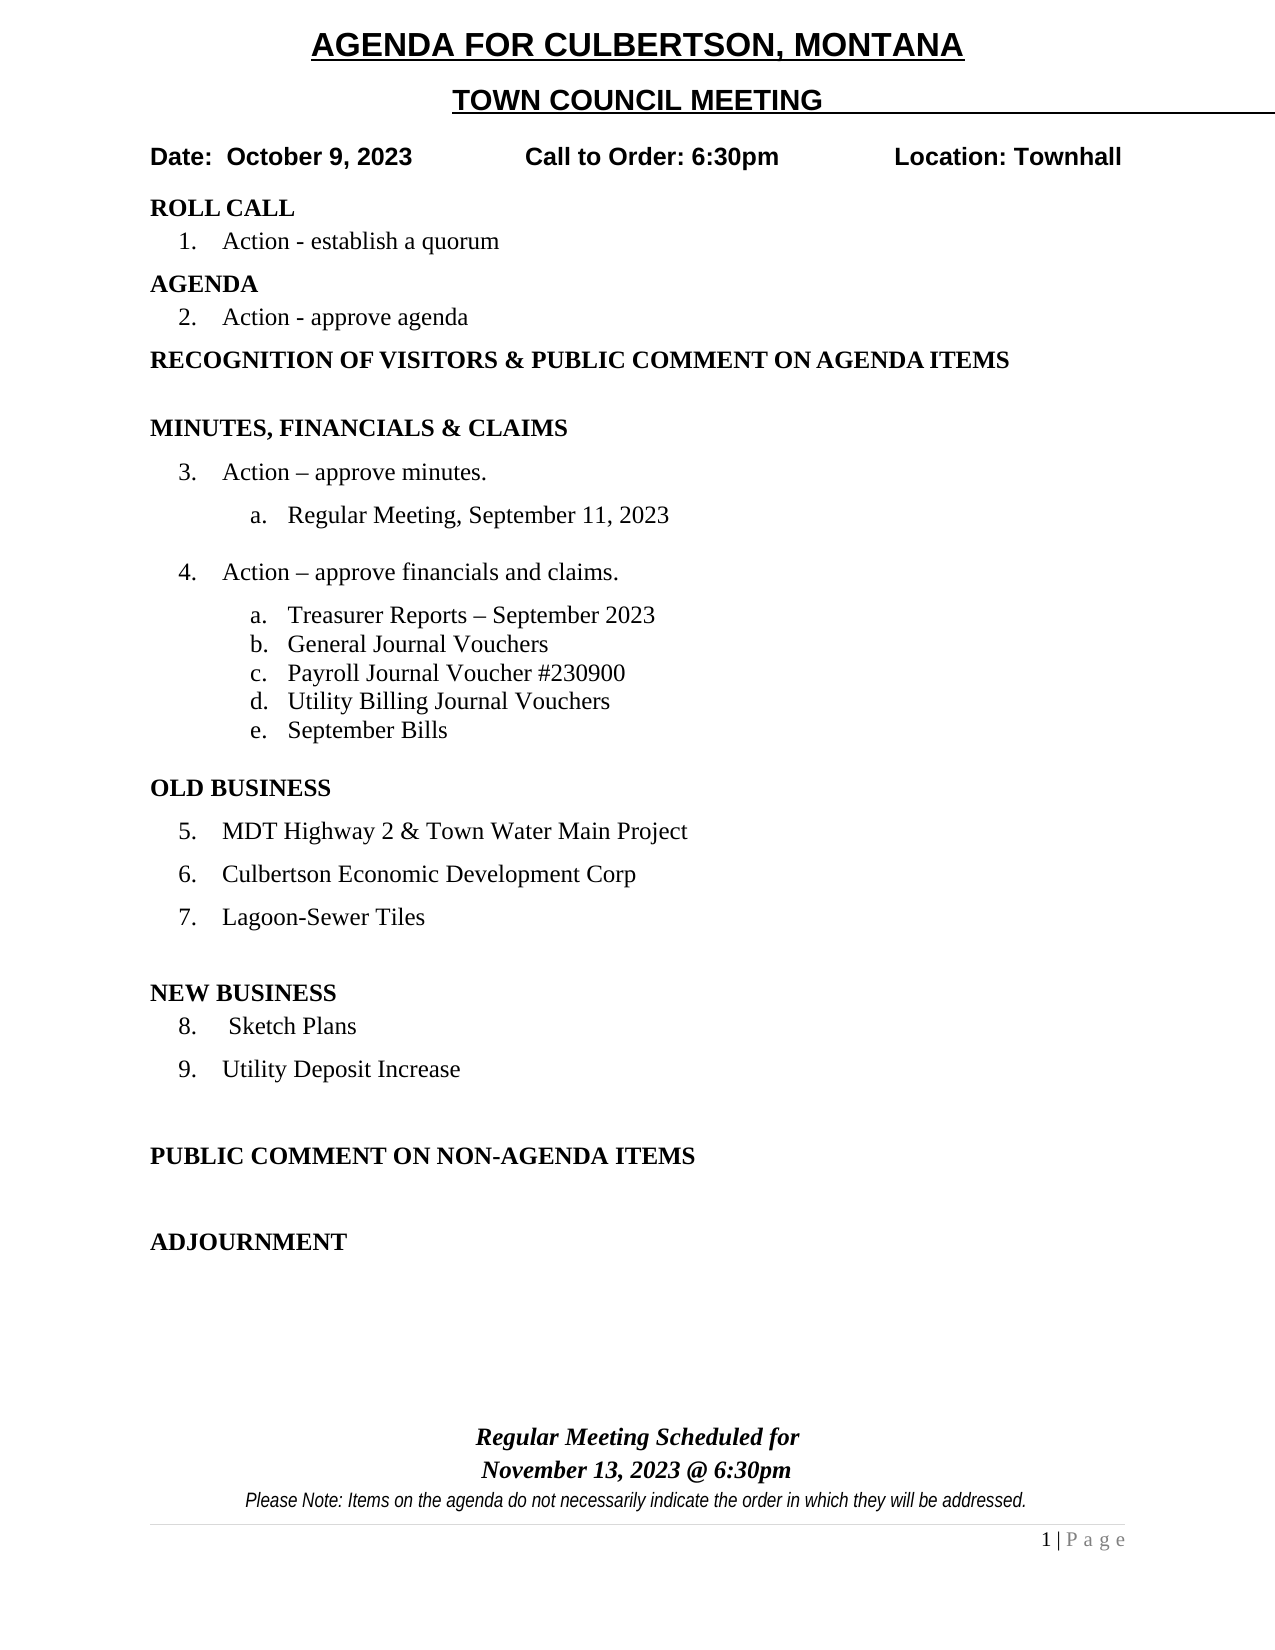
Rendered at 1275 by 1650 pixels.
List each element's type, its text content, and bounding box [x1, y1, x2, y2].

subtitle Action - establish a quorum [178, 226, 1125, 255]
subtitle NEW BUSINESS [150, 978, 1125, 1007]
subtitle Payroll Journal Voucher #230900 [250, 658, 1125, 686]
subtitle Utility Deposit Increase [178, 1054, 1125, 1083]
subtitle Culbertson Economic Development Corp [178, 859, 1125, 888]
subtitle Lagoon-Sewer Tiles [178, 902, 1125, 931]
text OLD BUSINESS [150, 773, 1125, 801]
subtitle Action - approve agenda [178, 302, 1125, 331]
subtitle Action – approve financials and claims. [178, 557, 1125, 586]
subtitle Action – approve minutes. [178, 457, 1125, 485]
subtitle General Journal Vouchers [250, 629, 1125, 658]
subtitle AGENDA FOR CULBERTSON, MONTANA [150, 26, 1125, 64]
subtitle TOWN COUNCIL MEETING [150, 83, 1125, 117]
subtitle Please Note: Items on the agenda do not necessarily indicate the order in which they will be addressed. [150, 1488, 1125, 1512]
subtitle ADJOURNMENT [150, 1227, 1125, 1256]
subtitle MINUTES, FINANCIALS & CLAIMS [150, 413, 1125, 442]
subtitle Treasurer Reports – September 2023 [250, 600, 1125, 629]
subtitle Sketch Plans [178, 1011, 1125, 1040]
subtitle November 13, 2023 @ 6:30pm [150, 1455, 1125, 1484]
text Date: October 9, 2023 Call to Order: 6:30pm Location: Townhall [150, 142, 1125, 170]
subtitle PUBLIC COMMENT ON NON-AGENDA ITEMS [150, 1141, 1125, 1169]
subtitle Utility Billing Journal Vouchers [250, 686, 1125, 715]
subtitle September Bills [250, 715, 1125, 744]
subtitle RECOGNITION OF VISITORS & PUBLIC COMMENT ON AGENDA ITEMS [150, 346, 1125, 374]
subtitle Regular Meeting, September 11, 2023 [250, 500, 1125, 528]
subtitle ROLL CALL [150, 193, 1125, 222]
subtitle MDT Highway 2 & Town Water Main Project [178, 816, 1125, 845]
subtitle AGENDA [150, 269, 1125, 298]
subtitle Regular Meeting Scheduled for [150, 1422, 1125, 1451]
